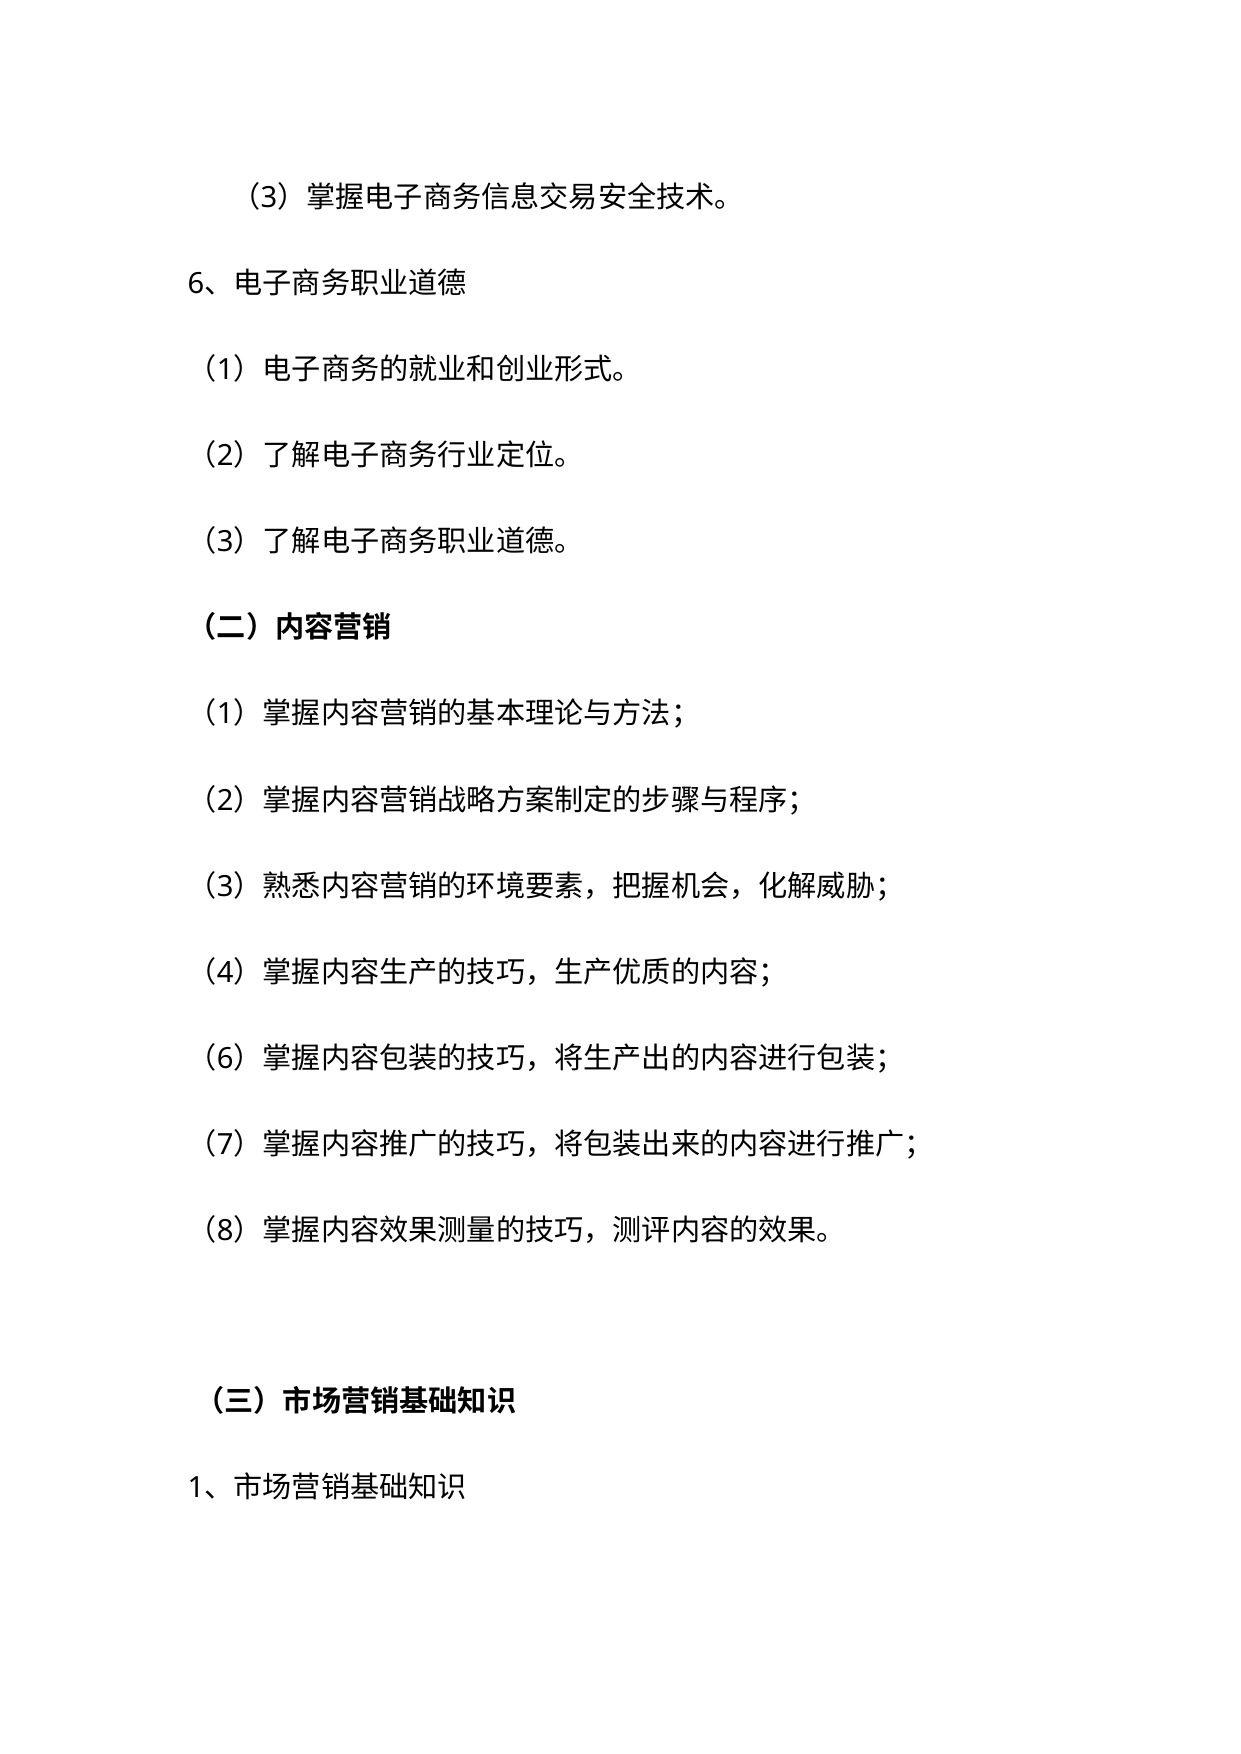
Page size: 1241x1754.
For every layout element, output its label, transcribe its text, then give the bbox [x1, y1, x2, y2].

text 1、市场营销基础知识 [187, 1453, 1053, 1518]
text （8）掌握内容效果测量的技巧，测评内容的效果。 [187, 1196, 1053, 1261]
text （3）熟悉内容营销的环境要素，把握机会，化解威胁； [187, 851, 1053, 916]
text （1）掌握内容营销的基本理论与方法； [187, 679, 1053, 744]
text （3）掌握电子商务信息交易安全技术。 [187, 162, 1053, 227]
text （7）掌握内容推广的技巧，将包装出来的内容进行推广； [187, 1109, 1053, 1174]
text 6、电子商务职业道德 [187, 248, 1053, 313]
text （三）市场营销基础知识 [187, 1367, 1053, 1432]
text （4）掌握内容生产的技巧，生产优质的内容； [187, 937, 1053, 1002]
text （2）掌握内容营销战略方案制定的步骤与程序； [187, 765, 1053, 830]
text （2）了解电子商务行业定位。 [187, 420, 1053, 485]
text （1）电子商务的就业和创业形式。 [187, 334, 1053, 399]
text （二）内容营销 [187, 593, 1053, 658]
text （3）了解电子商务职业道德。 [187, 507, 1053, 572]
text （6）掌握内容包装的技巧，将生产出的内容进行包装； [187, 1023, 1053, 1088]
